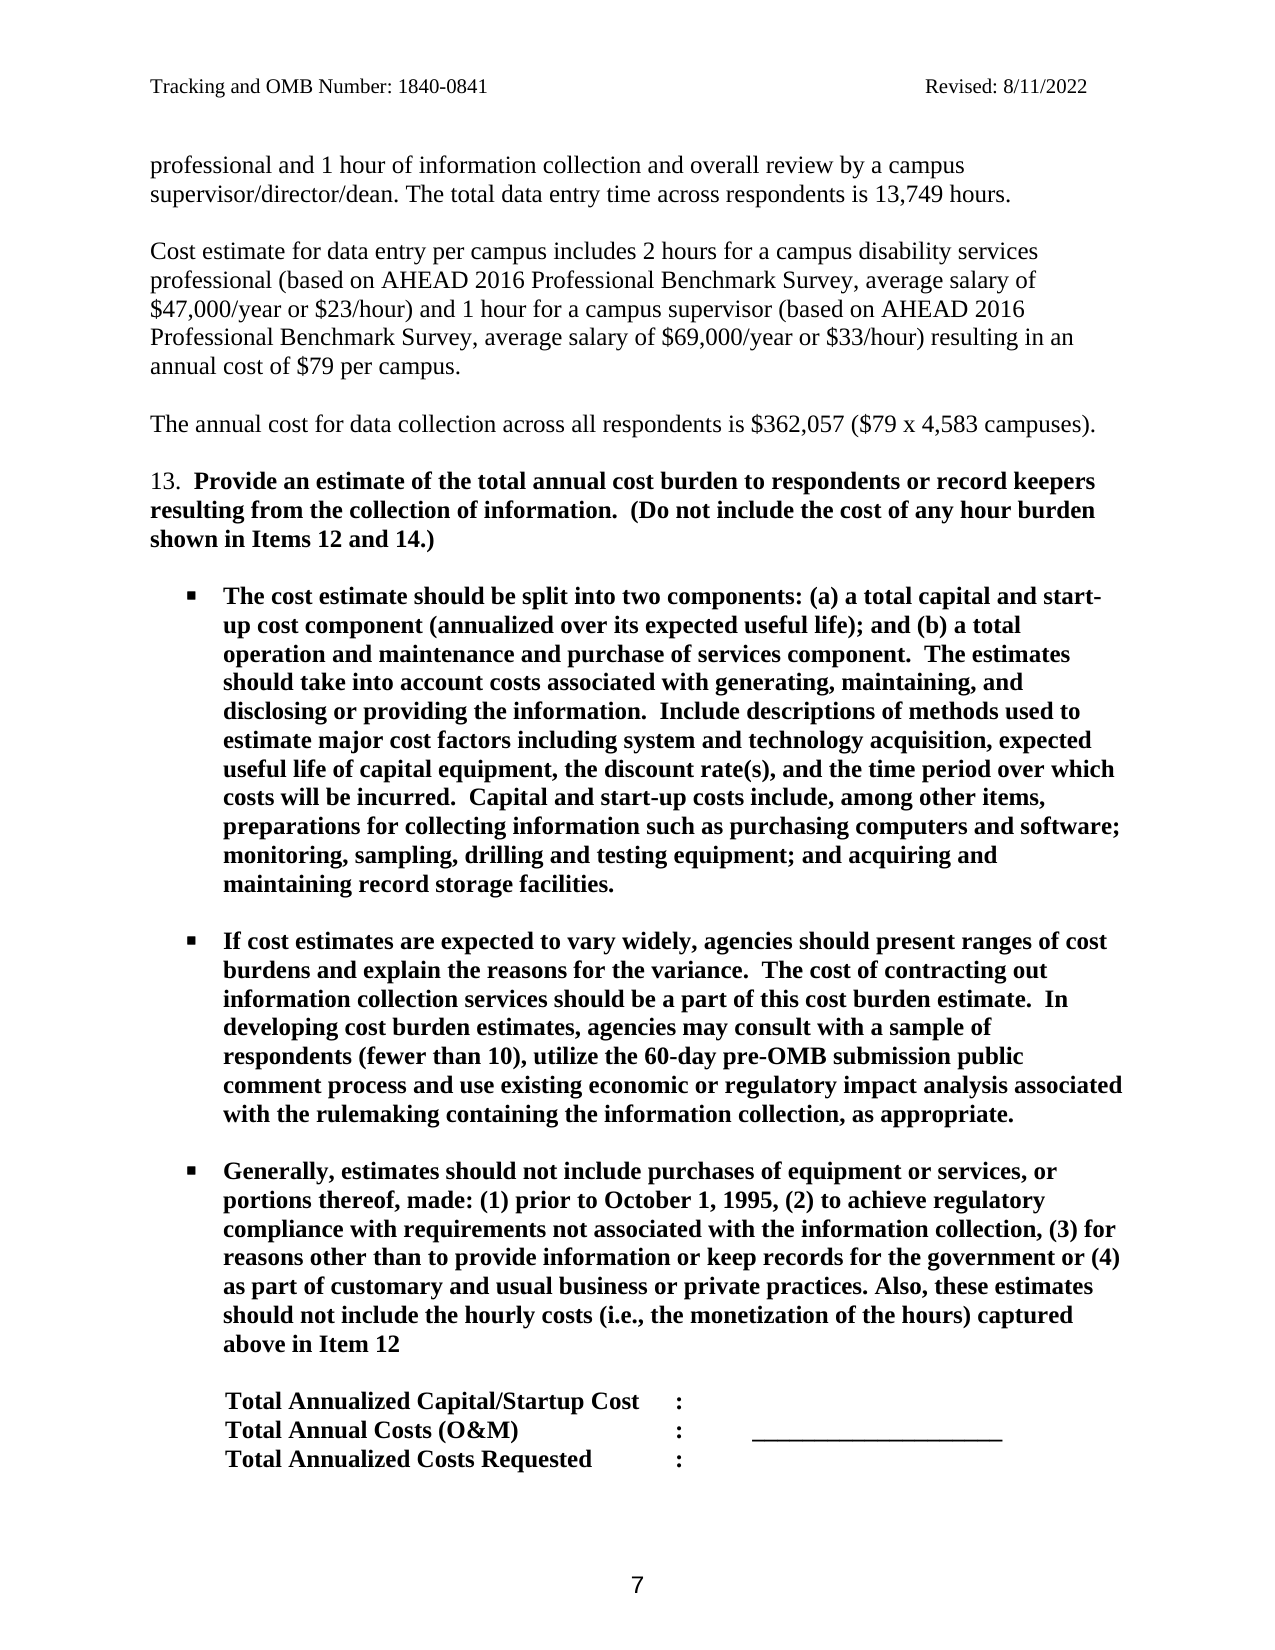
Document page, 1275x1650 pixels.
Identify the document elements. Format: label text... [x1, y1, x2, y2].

list If cost estimates are expected to vary widely, agencies should present ranges of cost burdens and explain the reasons for the variance. The cost of contracting out information collection services should be a part of this cost burden estimate. In developing cost burden estimates, agencies may consult with a sample of respondents (fewer than 10), utilize the 60-day pre-OMB submission public comment process and use existing economic or regulatory impact analysis associated with the rulemaking containing the information collection, as appropriate. [185, 926, 1125, 1127]
text Total Annual Costs (O&M) : ____________________ [150, 1415, 1125, 1444]
text Total Annualized Costs Requested : [150, 1444, 1125, 1472]
text 13. Provide an estimate of the total annual cost burden to respondents or record keepers resulting from the collection of information. (Do not include the cost of any hour burden shown in Items 12 and 14.) [150, 466, 1125, 552]
list Generally, estimates should not include purchases of equipment or services, or portions thereof, made: (1) prior to October 1, 1995, (2) to achieve regulatory compliance with requirements not associated with the information collection, (3) for reasons other than to provide information or keep records for the government or (4) as part of customary and usual business or private practices. Also, these estimates should not include the hourly costs (i.e., the monetization of the hours) captured above in Item 12 [185, 1156, 1125, 1357]
list The cost estimate should be split into two components: (a) a total capital and start-up cost component (annualized over its expected useful life); and (b) a total operation and maintenance and purchase of services component. The estimates should take into account costs associated with generating, maintaining, and disclosing or providing the information. Include descriptions of methods used to estimate major cost factors including system and technology acquisition, expected useful life of capital equipment, the discount rate(s), and the time period over which costs will be incurred. Capital and start-up costs include, among other items, preparations for collecting information such as purchasing computers and software; monitoring, sampling, drilling and testing equipment; and acquiring and maintaining record storage facilities. [185, 581, 1125, 897]
text Cost estimate for data entry per campus includes 2 hours for a campus disability services professional (based on AHEAD 2016 Professional Benchmark Survey, average salary of $47,000/year or $23/hour) and 1 hour for a campus supervisor (based on AHEAD 2016 Professional Benchmark Survey, average salary of $69,000/year or $33/hour) resulting in an annual cost of $79 per campus. [150, 236, 1125, 380]
text Total Annualized Capital/Startup Cost : [150, 1386, 1125, 1415]
text The annual cost for data collection across all respondents is $362,057 ($79 x 4,583 campuses). [150, 409, 1125, 437]
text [150, 150, 1125, 207]
